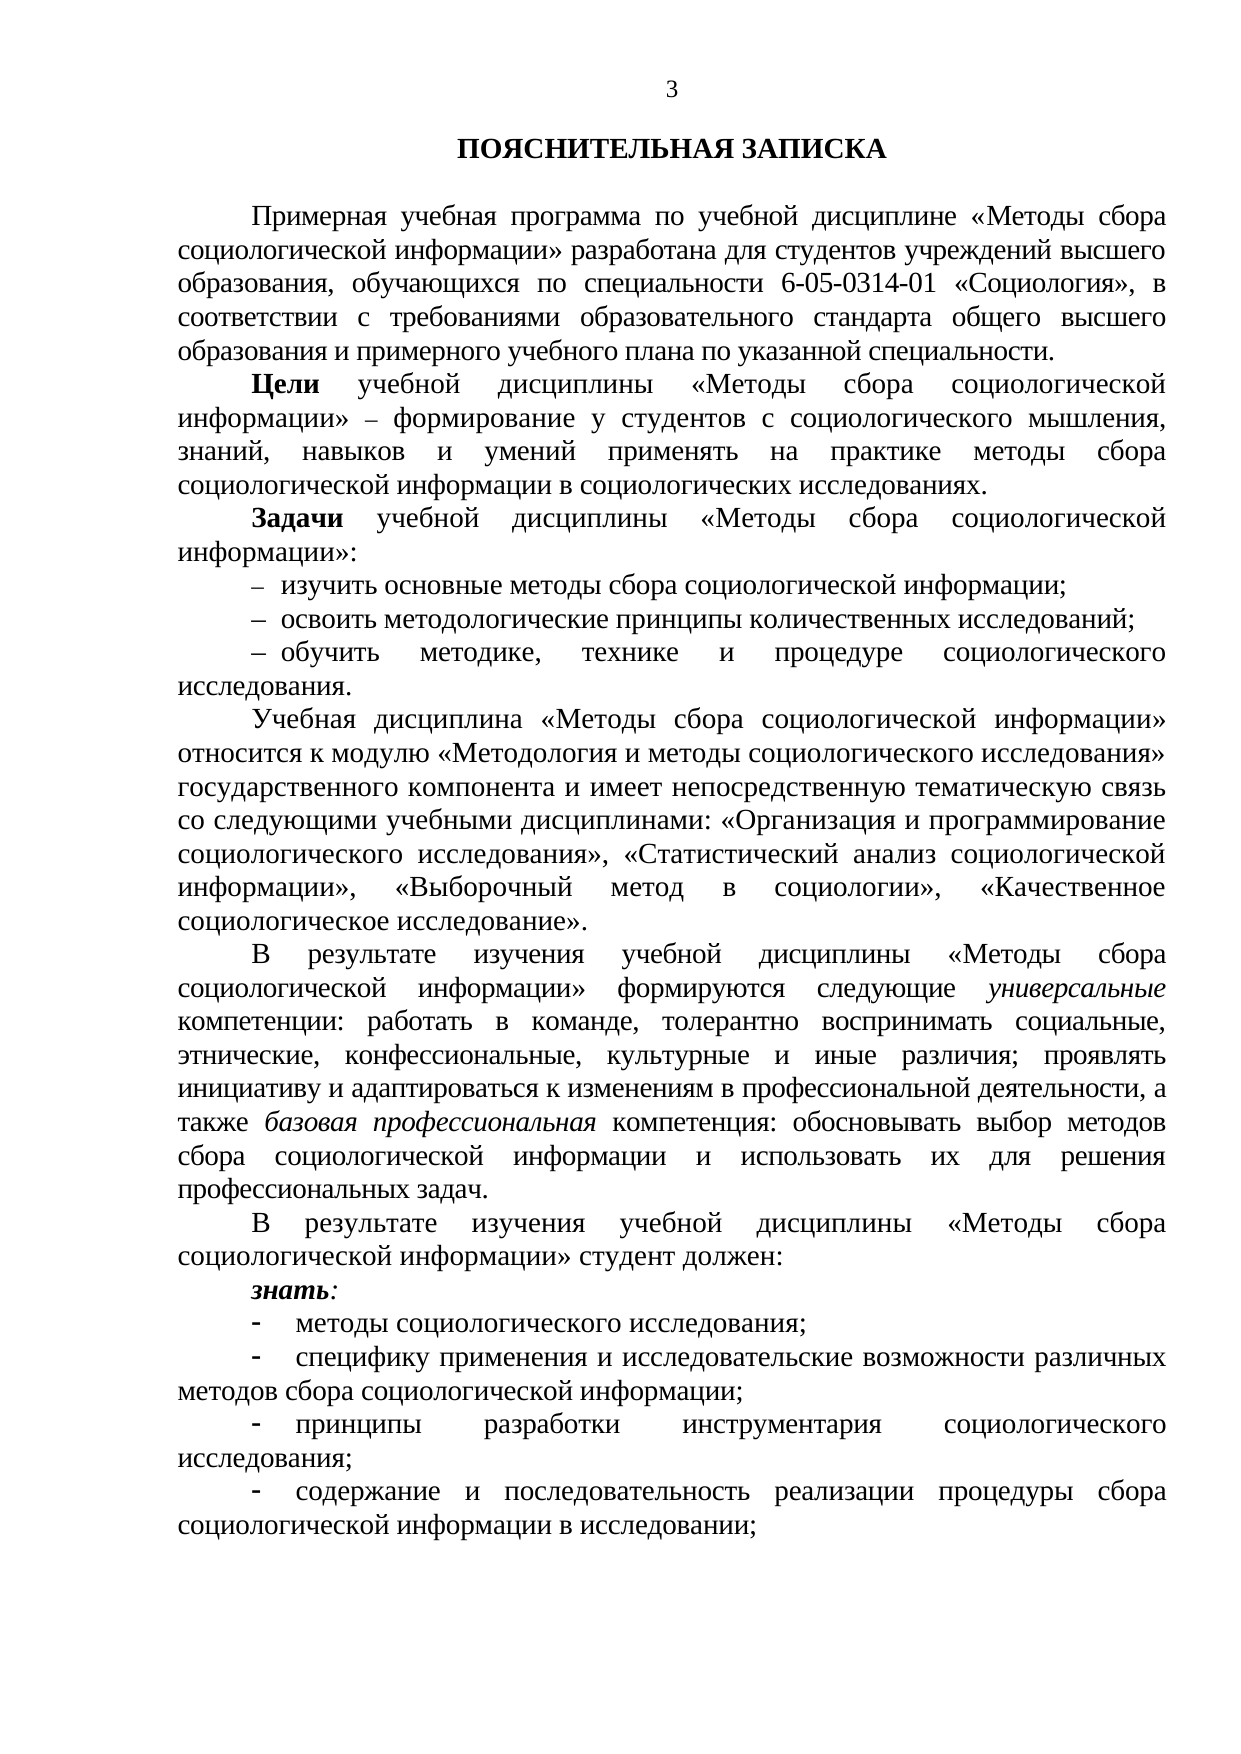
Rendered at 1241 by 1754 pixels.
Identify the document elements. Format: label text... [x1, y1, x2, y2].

list методы социологического исследования; [177, 1305, 1166, 1339]
text – изучить основные методы сбора социологической информации; [177, 567, 1166, 601]
text ПОЯСНИТЕЛЬНАЯ ЗАПИСКА [177, 131, 1166, 165]
list специфику применения и исследовательские возможности различных методов сбора социологической информации; [177, 1339, 1166, 1406]
text В результате изучения учебной дисциплины «Методы сбора социологической информации» формируются следующие универсальные компетенции: работать в команде, толерантно воспринимать социальные, этнические, конфессиональные, культурные и иные различия; проявлять инициативу и адаптироваться к изменениям в профессиональной деятельности, а также базовая профессиональная компетенция: обосновывать выбор методов сбора социологической информации и использовать их для решения профессиональных задач. [177, 936, 1166, 1205]
text Примерная учебная программа по учебной дисциплине «Методы сбора социологической информации» разработана для студентов учреждений высшего образования, обучающихся по специальности 6-05-0314-01 «Социология», в соответствии с требованиями образовательного стандарта общего высшего образования и примерного учебного плана по указанной специальности. [177, 198, 1166, 366]
text – освоить методологические принципы количественных исследований; [177, 601, 1166, 634]
text В результате изучения учебной дисциплины «Методы сбора социологической информации» студент должен: [177, 1205, 1166, 1272]
text Цели учебной дисциплины «Методы сбора социологической информации» – формирование у студентов с социологического мышления, знаний, навыков и умений применять на практике методы сбора социологической информации в социологических исследованиях. [177, 366, 1166, 500]
list принципы разработки инструментария социологического исследования; [177, 1406, 1166, 1473]
text – обучить методике, технике и процедуре социологического исследования. [177, 634, 1166, 702]
title Задачи учебной дисциплины «Методы сбора социологической информации»: [177, 500, 1166, 567]
text Учебная дисциплина «Методы сбора социологической информации» относится к модулю «Методология и методы социологического исследования» государственного компонента и имеет непосредственную тематическую связь со следующими учебными дисциплинами: «Организация и программирование социологического исследования», «Статистический анализ социологической информации», «Выборочный метод в социологии», «Качественное социологическое исследование». [177, 702, 1166, 936]
list содержание и последовательность реализации процедуры сбора социологической информации в исследовании; [177, 1473, 1166, 1541]
text знать: [177, 1272, 1166, 1305]
